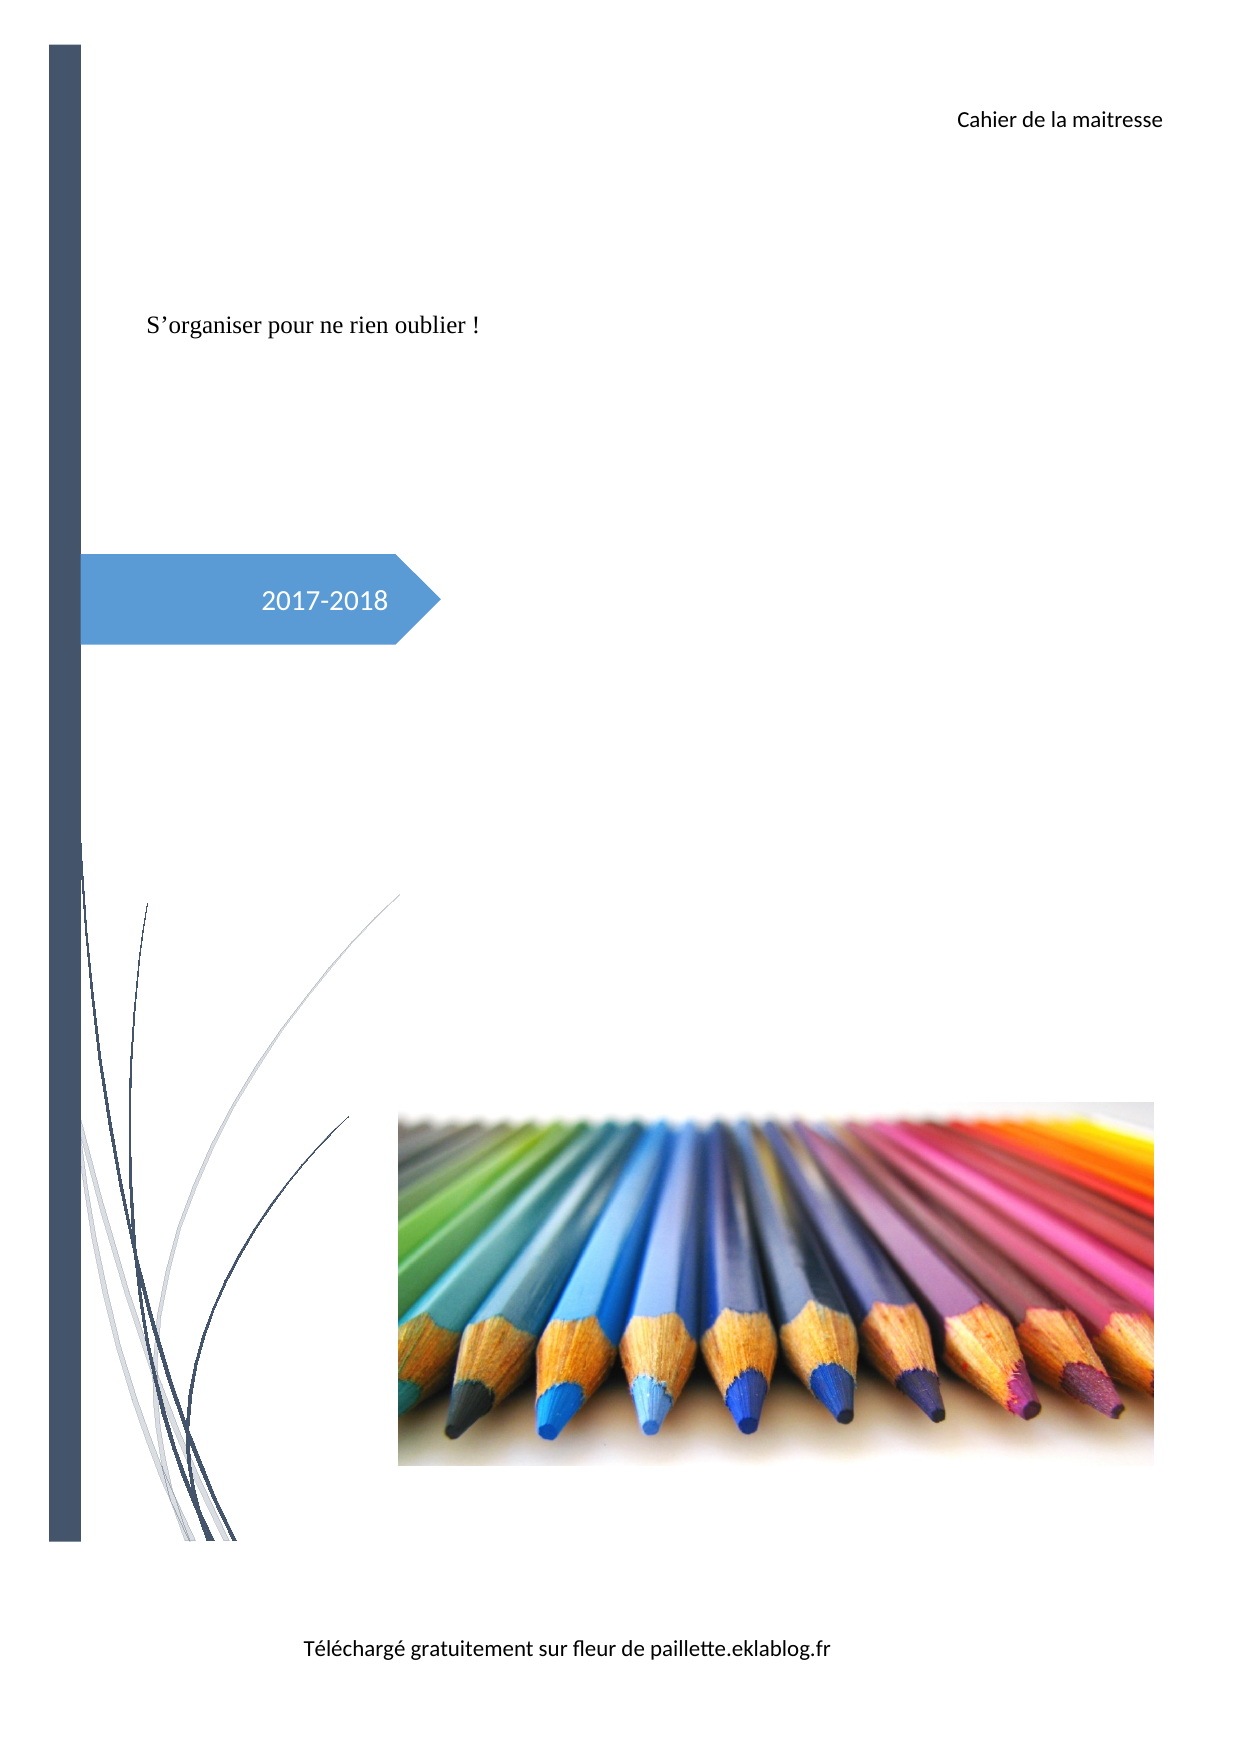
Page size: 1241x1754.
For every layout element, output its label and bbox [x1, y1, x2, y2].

picture [398, 1102, 1154, 1466]
